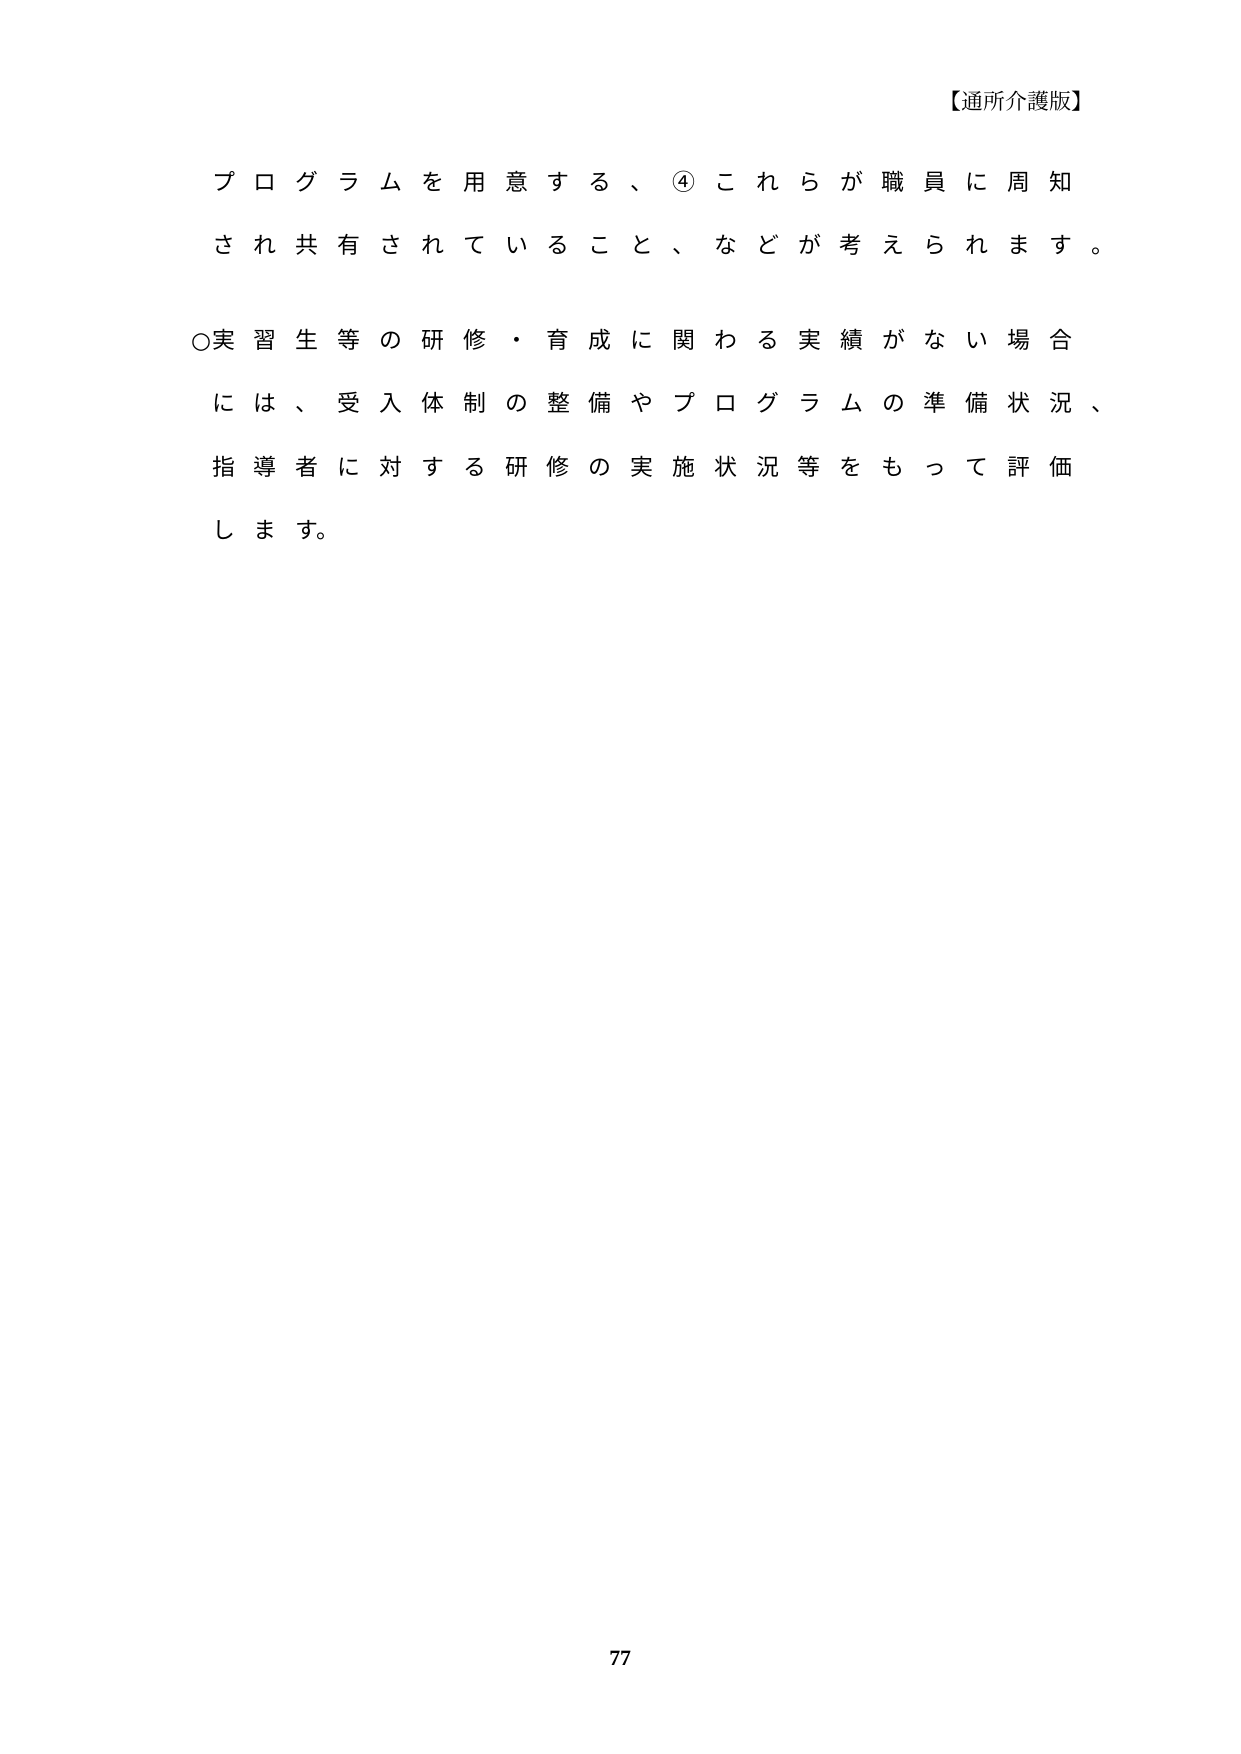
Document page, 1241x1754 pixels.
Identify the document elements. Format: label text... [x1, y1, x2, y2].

text ○実習生等の研修・育成に関わる実績がない場合には、受入体制の整備やプログラムの準備状況、指導者に対する研修の実施状況等をもって評価します。 [170, 307, 1091, 560]
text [170, 149, 1091, 275]
